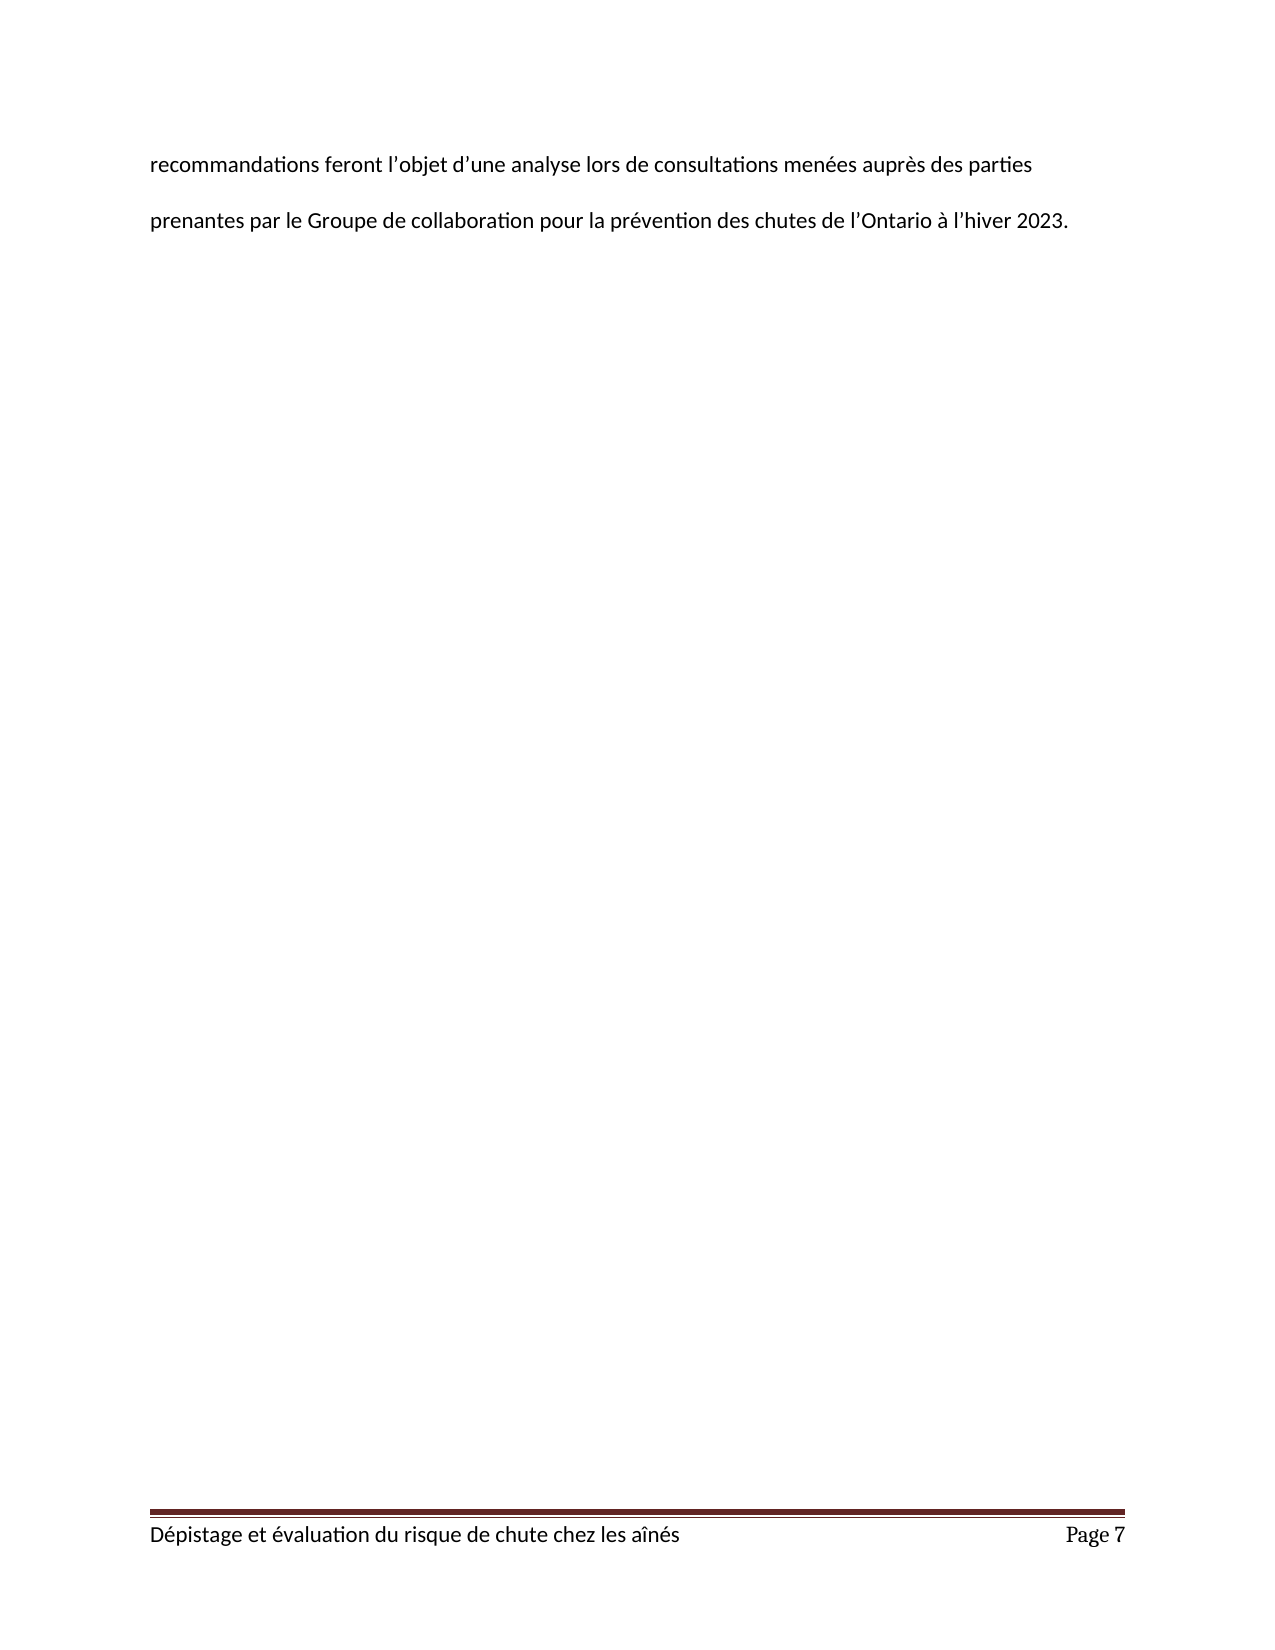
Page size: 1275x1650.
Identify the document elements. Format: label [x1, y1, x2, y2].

text [150, 150, 1125, 234]
